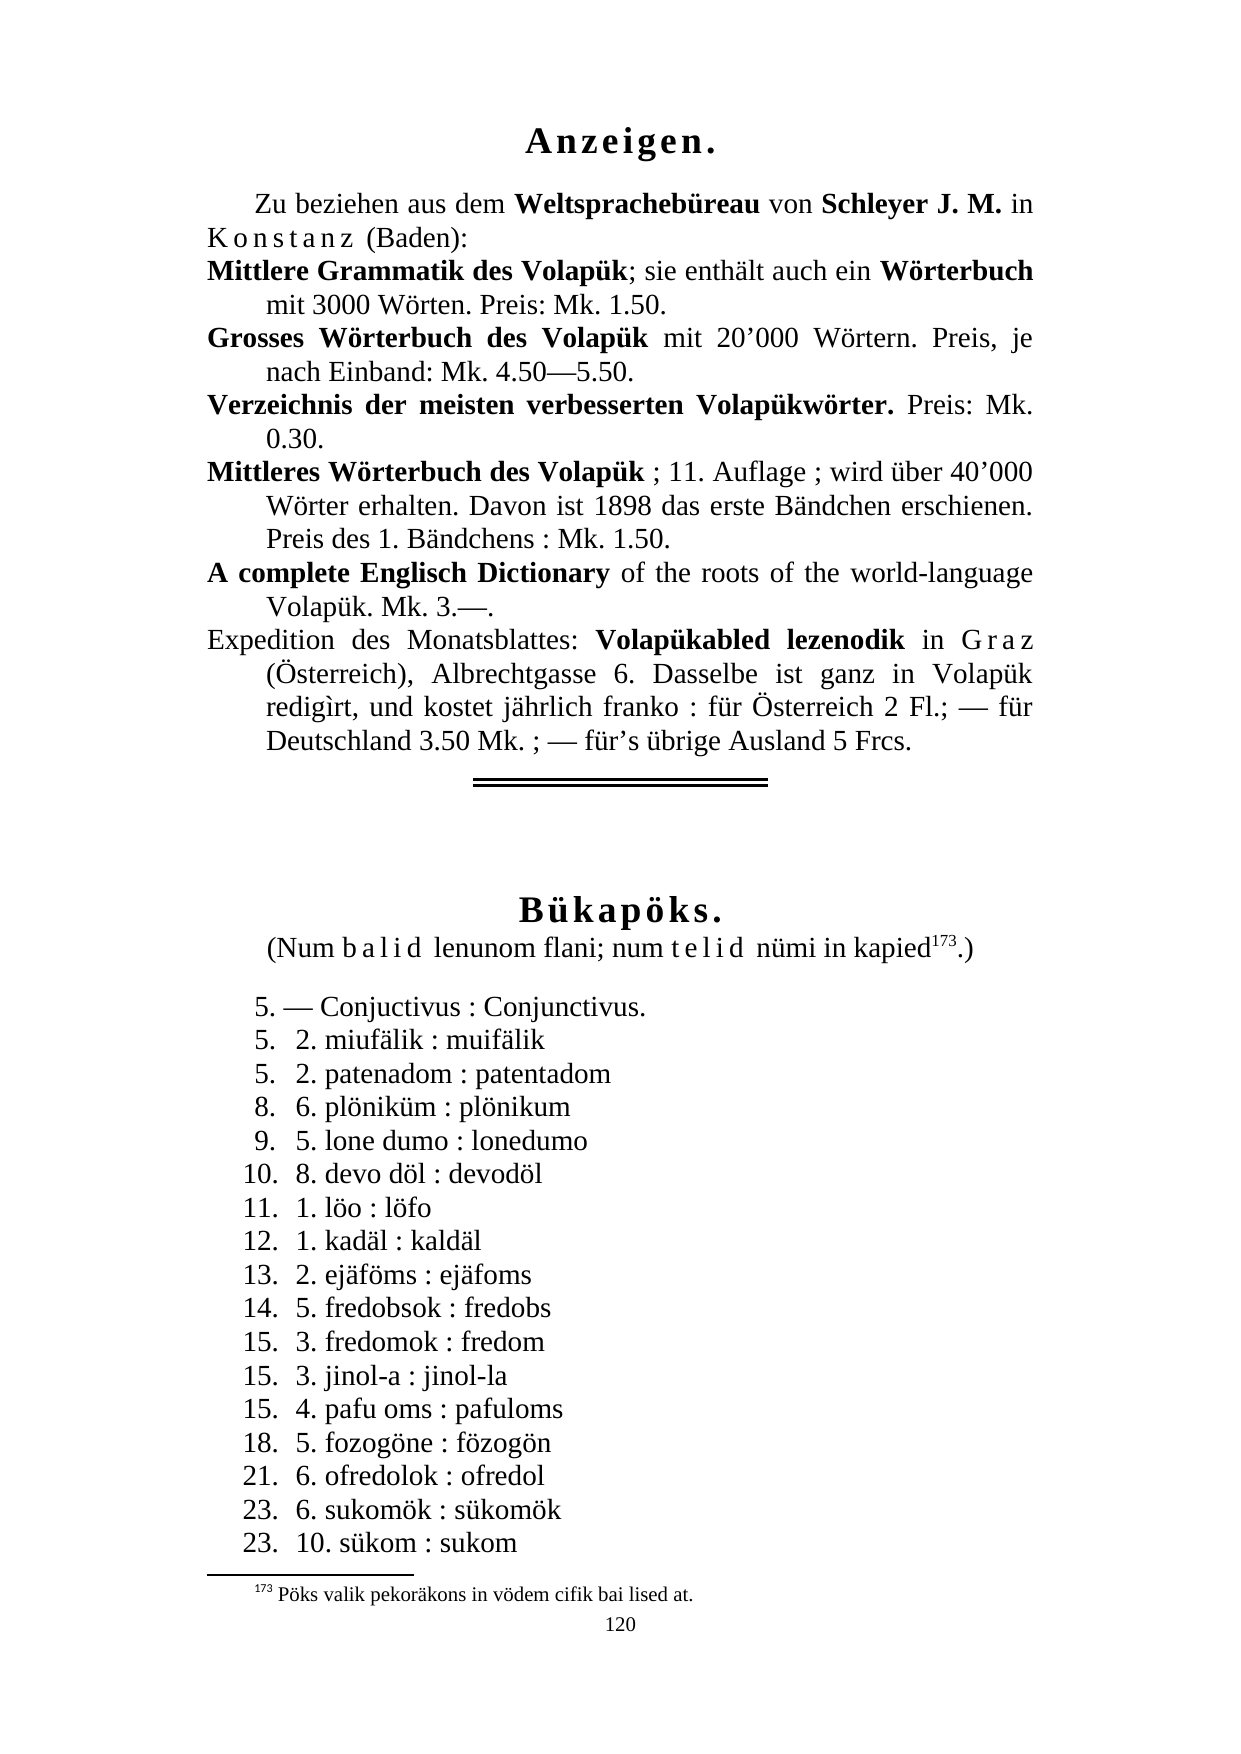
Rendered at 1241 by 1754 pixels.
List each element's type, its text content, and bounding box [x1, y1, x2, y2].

text Expedition des Monatsblattes: Volapükabled lezenodik in Graz (Österreich), Albrechtgasse 6. Dasselbe ist ganz in Volapük redigìrt, und kostet jährlich franko : für Österreich 2 Fl.; — für Deutschland 3.50 Mk. ; — für’s übrige Ausland 5 Frcs. [207, 622, 1033, 756]
text Bükapöks. [207, 887, 1033, 930]
text 21. 6. ofredolok : ofredol [207, 1458, 1033, 1492]
text 10. 8. devo döl : devodöl [207, 1156, 1033, 1190]
text Mittleres Wörterbuch des Volapük ; 11. Auflage ; wird über 40’000 Wörter erhalten. Davon ist 1898 das erste Bändchen erschienen. Preis des 1. Bändchens : Mk. 1.50. [207, 454, 1033, 555]
text 14. 5. fredobsok : fredobs [207, 1291, 1033, 1324]
text A complete Englisch Dictionary of the roots of the world-language Volapük. Mk. 3.—. [207, 555, 1033, 622]
text 24. 10. sükom : sukom [207, 1525, 1033, 1559]
text V. — Conjuctivus : Conjunctivus. [207, 989, 1033, 1022]
text Verzeichnis der meisten verbesserten Volapükwörter. Preis: Mk. 0.30. [207, 387, 1033, 454]
text 13. 2. ejäföms : ejäfoms [207, 1257, 1033, 1291]
text 12. 1. kadäl : kaldäl [207, 1223, 1033, 1257]
text 5. 2. miufälik : muifälik [207, 1022, 1033, 1056]
text 15. 4. pafu oms : pafuloms [207, 1391, 1033, 1425]
text Zu beziehen aus dem Weltsprachebüreau von Schleyer J. M. in Konstanz (Baden): [207, 186, 1033, 253]
text 18. 5. fozogöne : fözogön [207, 1425, 1033, 1458]
text 11. 1. löo : löfo [207, 1190, 1033, 1223]
text Anzeigen. [207, 118, 1033, 161]
text 15. 3. fredomok : fredom [207, 1324, 1033, 1358]
text Grosses Wörterbuch des Volapük mit 20’000 Wörtern. Preis, je nach Einband: Mk. 4.50—5.50. [207, 320, 1033, 387]
text 10. 5. lone dumo : lonedumo [207, 1123, 1033, 1156]
text 15. 3. jinol-a : jinol-la [207, 1358, 1033, 1391]
text 23. 6. sukomök : sükomök [207, 1492, 1033, 1525]
text 8. 6. plöniküm : plönikum [207, 1089, 1033, 1123]
text (Num balid lenunom flani; num telid nümi in kapied.) [207, 930, 1033, 964]
text Mittlere Grammatik des Volapük; sie enthält auch ein Wörterbuch mit 3000 Wörten. Preis: Mk. 1.50. [207, 253, 1033, 320]
text 5. 2. patenadom : patentadom [207, 1056, 1033, 1089]
